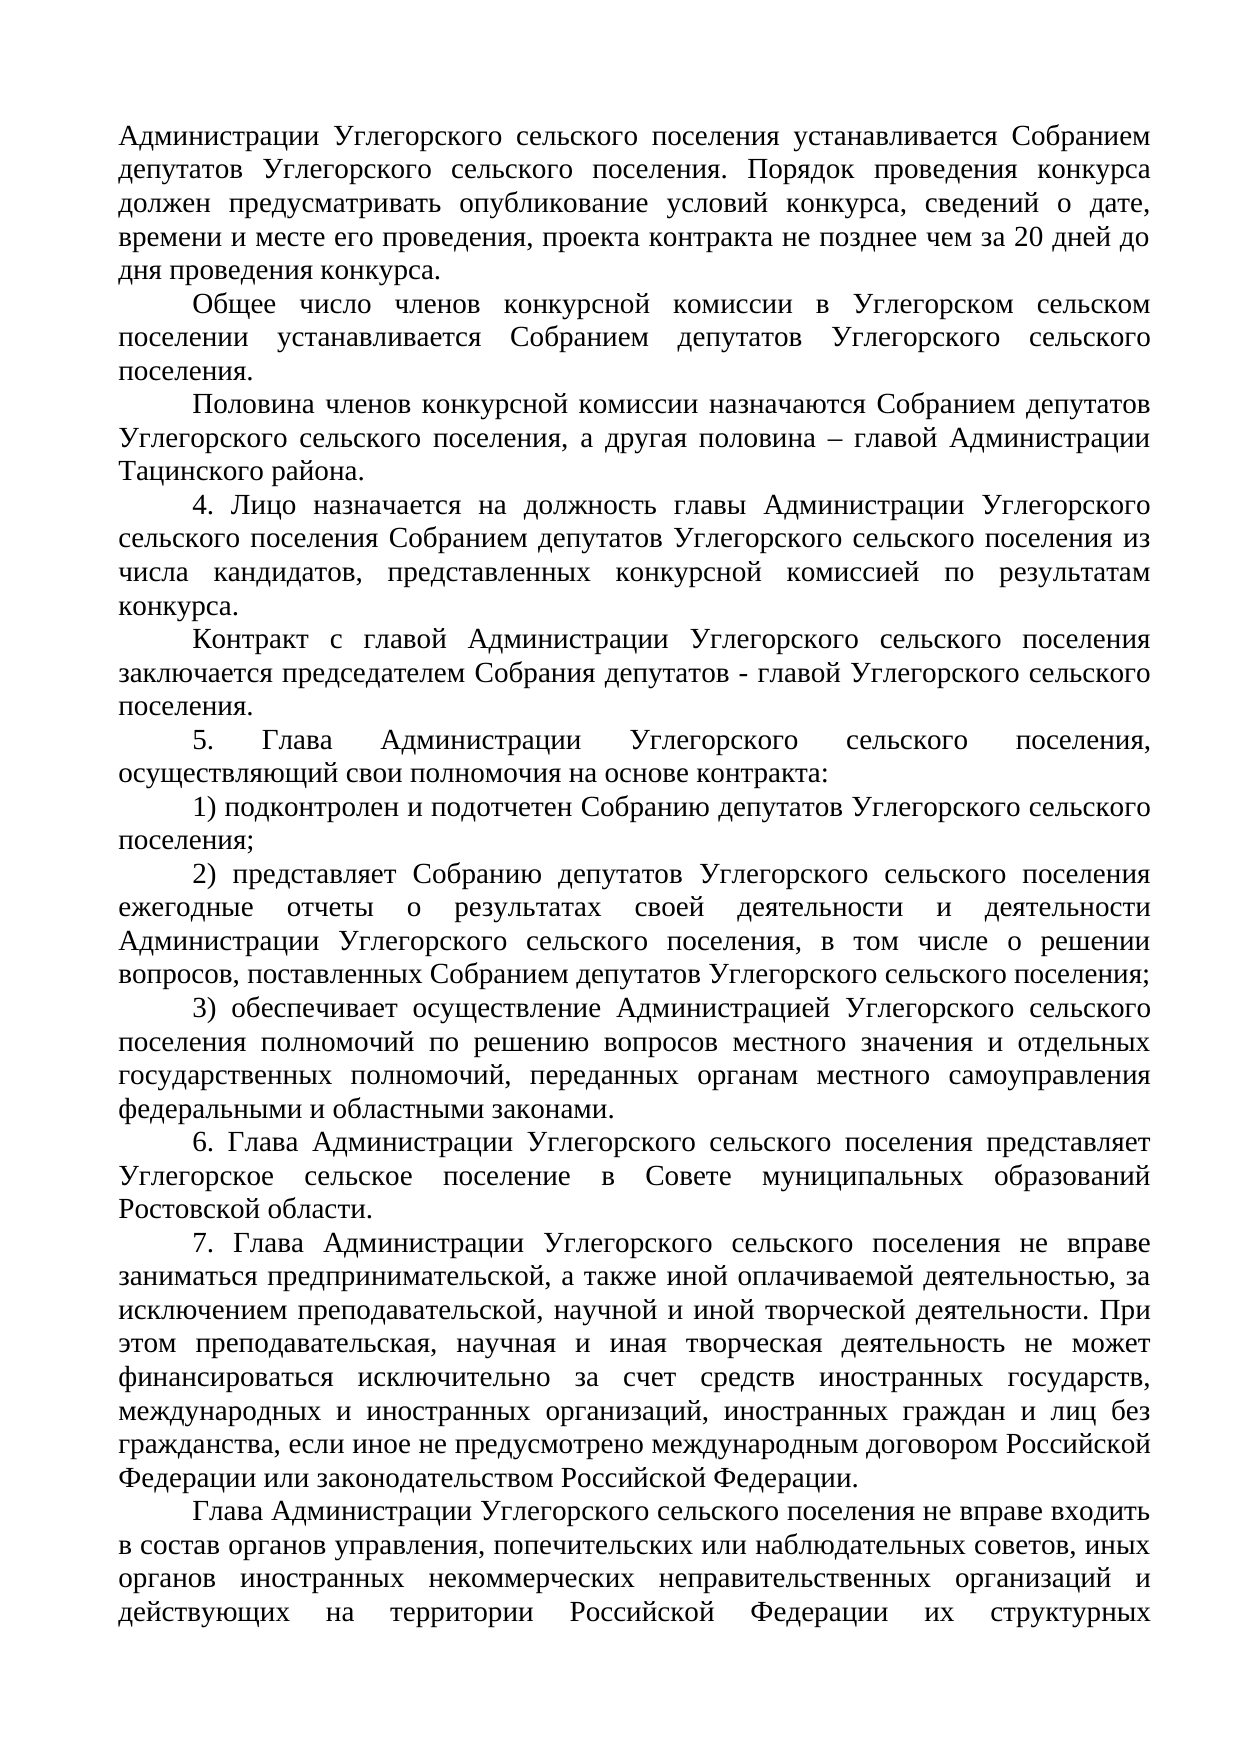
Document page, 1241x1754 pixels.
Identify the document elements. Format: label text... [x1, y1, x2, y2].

text 5. Глава Администрации Углегорского сельского поселения, осуществляющий свои полномочия на основе контракта: [118, 722, 1152, 789]
text Общее число членов конкурсной комиссии в Углегорском сельском поселении устанавливается Собранием депутатов Углегорского сельского поселения. [118, 286, 1152, 386]
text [118, 118, 1152, 286]
text 3) обеспечивает осуществление Администрацией Углегорского сельского поселения полномочий по решению вопросов местного значения и отдельных государственных полномочий, переданных органам местного самоуправления федеральными и областными законами. [118, 990, 1152, 1124]
text 7. Глава Администрации Углегорского сельского поселения не вправе заниматься предпринимательской, а также иной оплачиваемой деятельностью, за исключением преподавательской, научной и иной творческой деятельности. При этом преподавательская, научная и иная творческая деятельность не может финансироваться исключительно за счет средств иностранных государств, международных и иностранных организаций, иностранных граждан и лиц без гражданства, если иное не предусмотрено международным договором Российской Федерации или законодательством Российской Федерации. [118, 1225, 1152, 1493]
text Контракт с главой Администрации Углегорского сельского поселения заключается председателем Собрания депутатов - главой Углегорского сельского поселения. [118, 621, 1152, 722]
text 1) подконтролен и подотчетен Собранию депутатов Углегорского сельского поселения; [118, 789, 1152, 856]
text 6. Глава Администрации Углегорского сельского поселения представляет Углегорское сельское поселение в Совете муниципальных образований Ростовской области. [118, 1124, 1152, 1225]
text 4. Лицо назначается на должность главы Администрации Углегорского сельского поселения Собранием депутатов Углегорского сельского поселения из числа кандидатов, представленных конкурсной комиссией по результатам конкурса. [118, 487, 1152, 621]
text Половина членов конкурсной комиссии назначаются Собранием депутатов Углегорского сельского поселения, а другая половина – главой Администрации Тацинского района. [118, 386, 1152, 487]
text 2) представляет Собранию депутатов Углегорского сельского поселения ежегодные отчеты о результатах своей деятельности и деятельности Администрации Углегорского сельского поселения, в том числе о решении вопросов, поставленных Собранием депутатов Углегорского сельского поселения; [118, 856, 1152, 990]
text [118, 1493, 1152, 1627]
